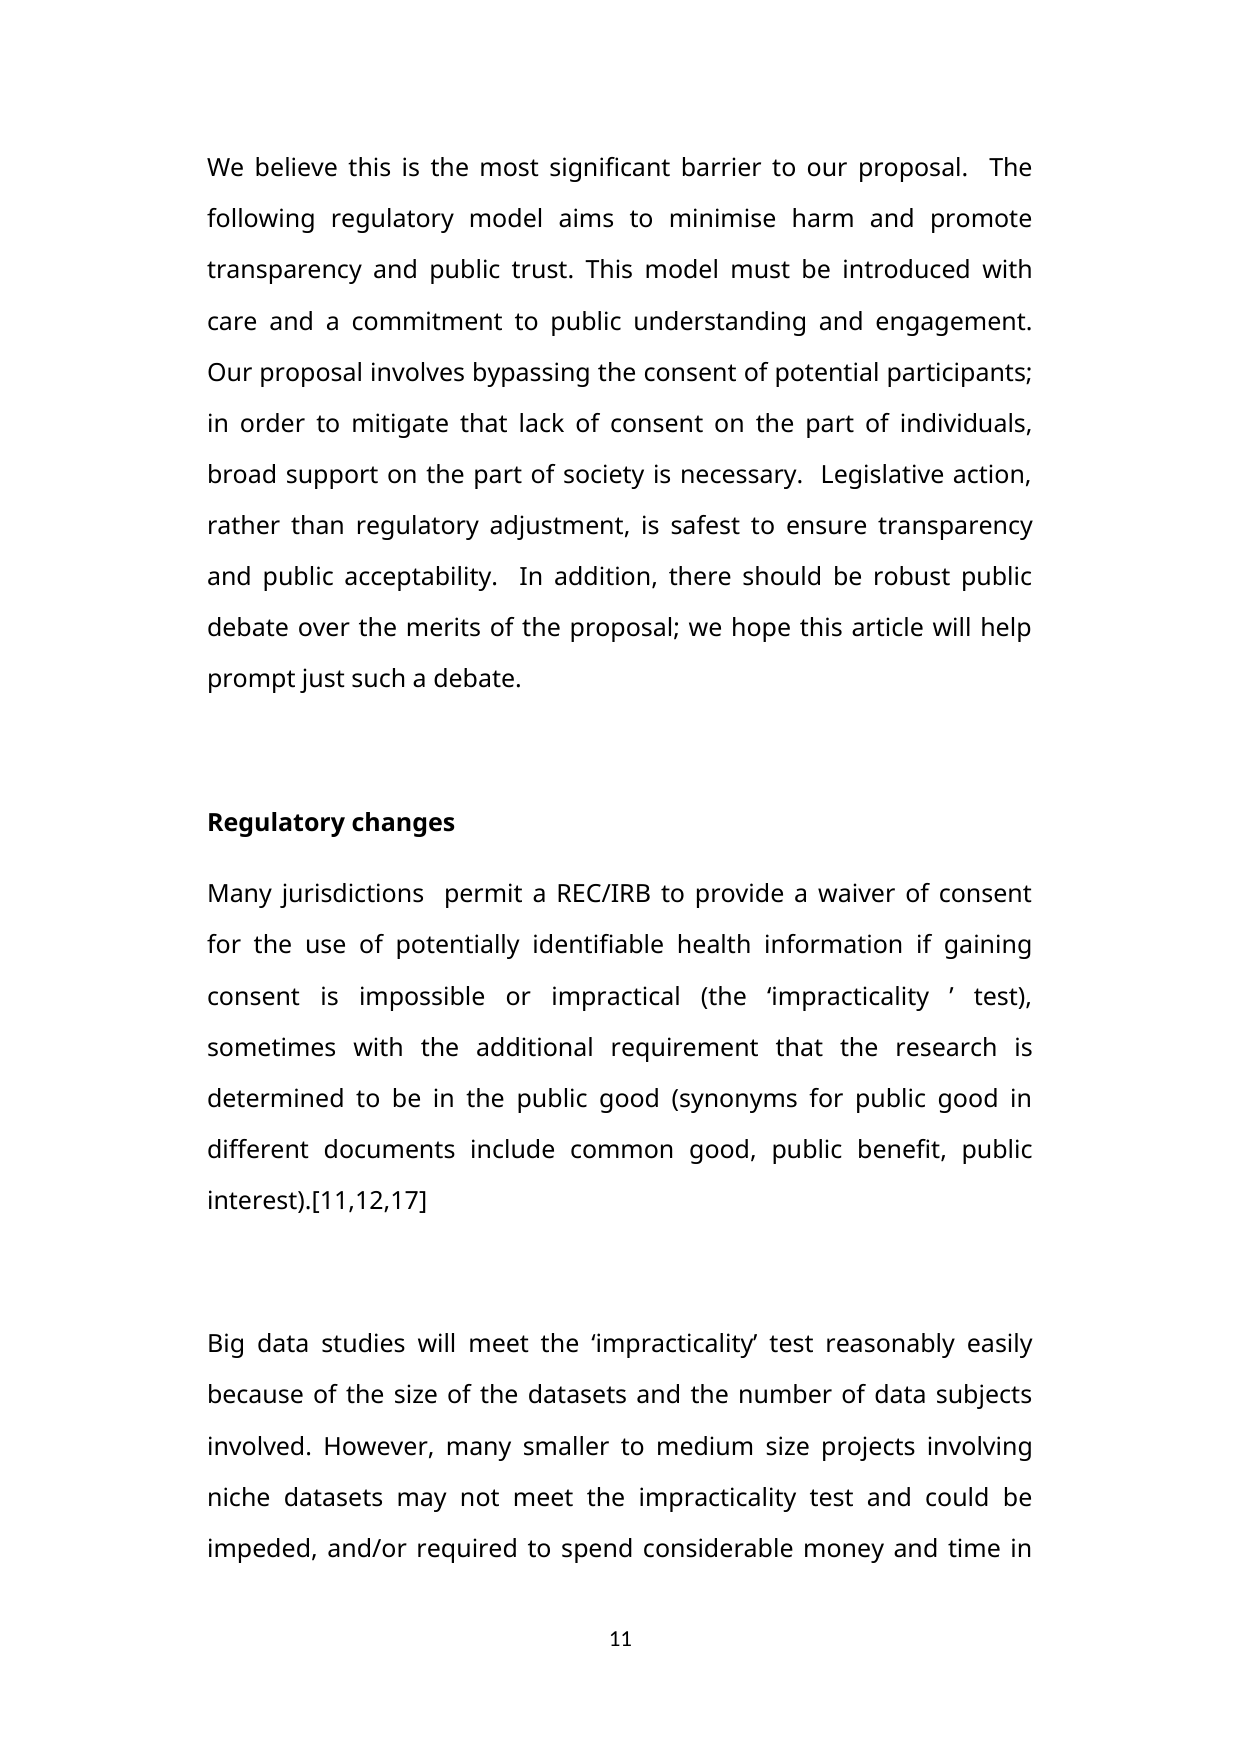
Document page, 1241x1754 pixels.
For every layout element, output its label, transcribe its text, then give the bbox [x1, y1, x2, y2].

text Many jurisdictions permit a REC/IRB to provide a waiver of consent for the use of potentially identifiable health information if gaining consent is impossible or impractical (the ‘impracticality ’ test), sometimes with the additional requirement that the research is determined to be in the public good (synonyms for public good in different documents include common good, public benefit, public interest).[11,12,17] [207, 876, 1033, 1216]
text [207, 1326, 1033, 1564]
text Regulatory changes [207, 804, 1033, 838]
text We believe this is the most significant barrier to our proposal. The following regulatory model aims to minimise harm and promote transparency and public trust. This model must be introduced with care and a commitment to public understanding and engagement. Our proposal involves bypassing the consent of potential participants; in order to mitigate that lack of consent on the part of individuals, broad support on the part of society is necessary. Legislative action, rather than regulatory adjustment, is safest to ensure transparency and public acceptability. In addition, there should be robust public debate over the merits of the proposal; we hope this article will help prompt just such a debate. [207, 150, 1033, 694]
